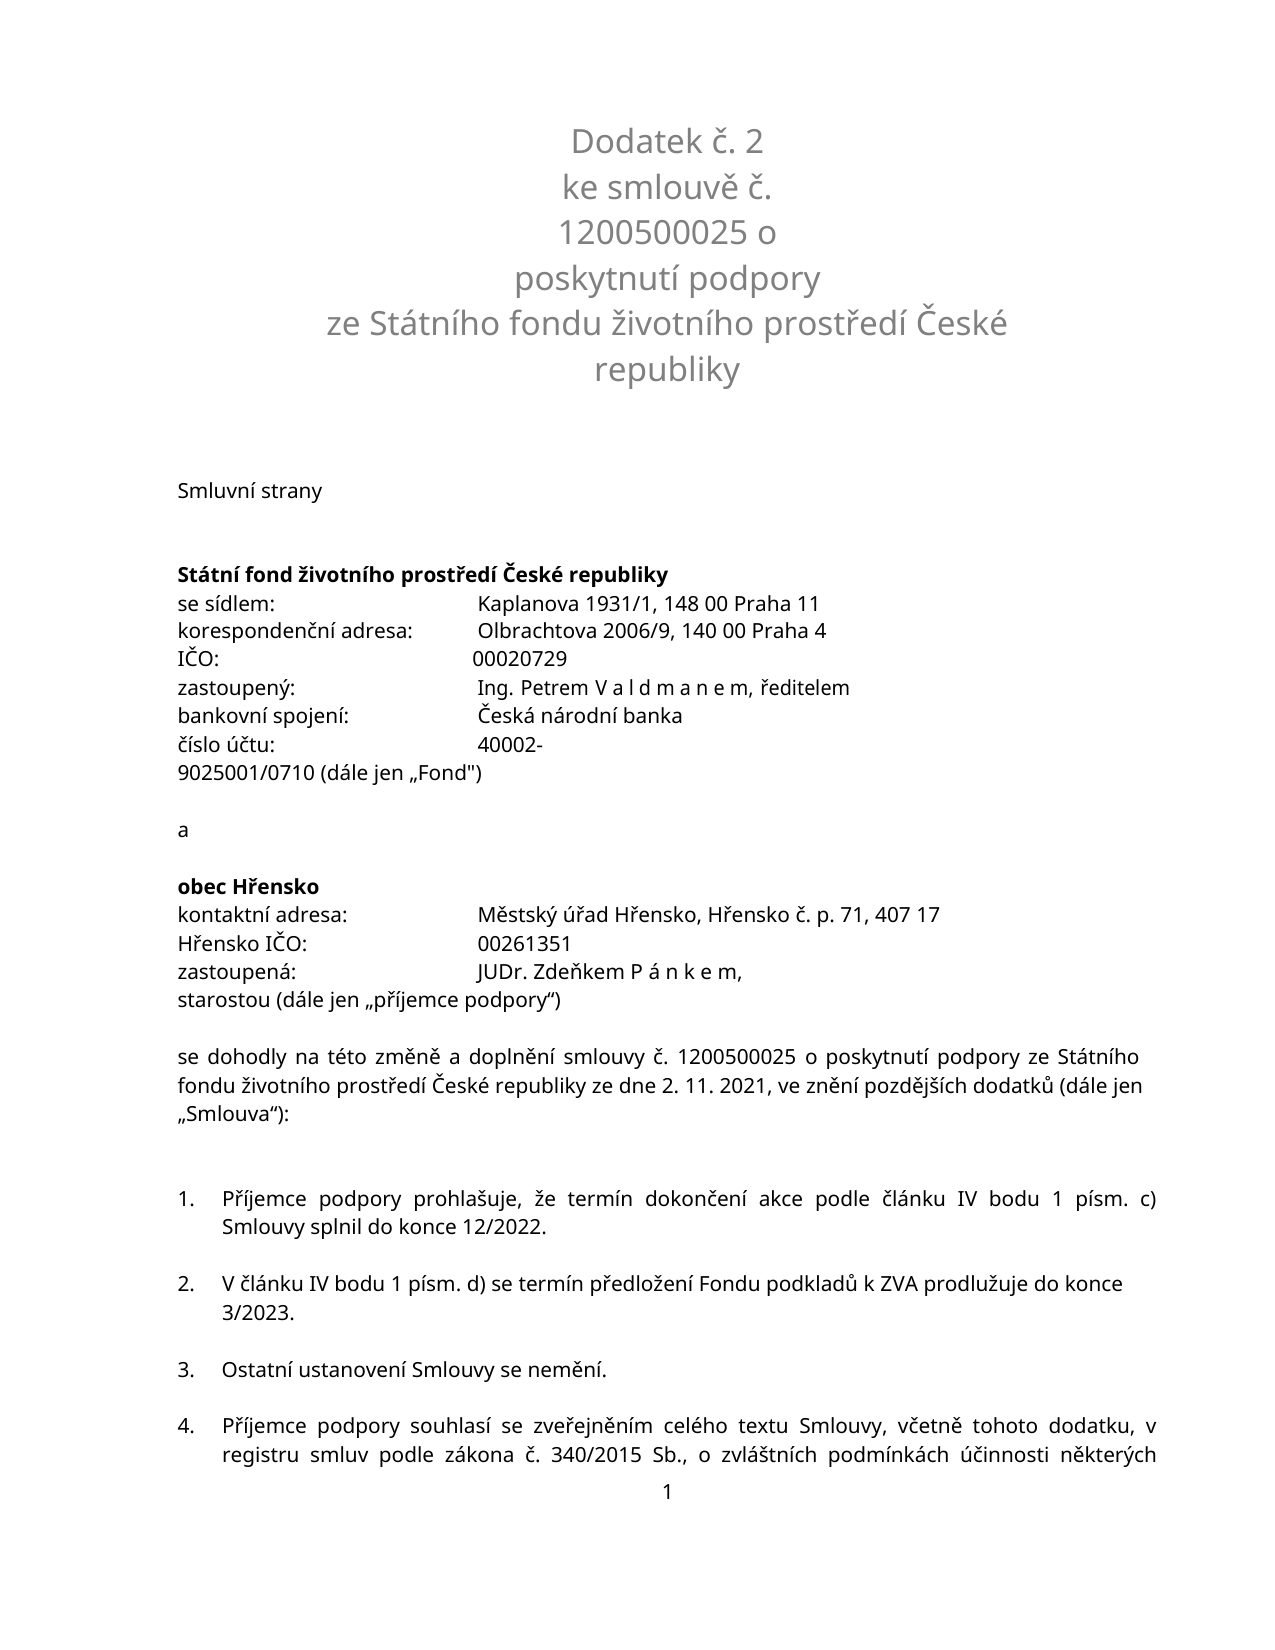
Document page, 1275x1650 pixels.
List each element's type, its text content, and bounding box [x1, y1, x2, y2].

text korespondenční adresa: Olbrachtova 2006/9, 140 00 Praha 4 [177, 617, 1169, 644]
list V článku IV bodu 1 písm. d) se termín předložení Fondu podkladů k ZVA prodlužuje do konce 3/2023. [177, 1269, 1169, 1326]
text IČO: 00020729 [177, 644, 1169, 673]
text bankovní spojení: Česká národní banka [177, 701, 1169, 730]
list Ostatní ustanovení Smlouvy se nemění. [177, 1355, 1169, 1383]
subtitle Státní fond životního prostředí České republiky [177, 561, 1169, 589]
subtitle obec Hřensko [177, 872, 1169, 900]
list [177, 1411, 1157, 1468]
text číslo účtu: 40002-9025001/0710 (dále jen „Fond") [177, 730, 674, 787]
text se sídlem: Kaplanova 1931/1, 148 00 Praha 11 [177, 589, 1169, 617]
text Dodatek č. 2 [474, 118, 861, 163]
text ze Státního fondu životního prostředí České republiky [273, 300, 1061, 391]
text se dohodly na této změně a doplnění smlouvy č. 1200500025 o poskytnutí podpory ze Státního fondu životního prostředí České republiky ze dne 2. 11. 2021, ve znění pozdějších dodatků (dále jen „Smlouva“): [177, 1042, 1169, 1128]
text kontaktní adresa: Městský úřad Hřensko, Hřensko č. p. 71, 407 17 Hřensko IČO: 00261351 [177, 900, 992, 957]
text zastoupený: Ing. Petrem V a l d m a n e m, ředitelem [177, 673, 1169, 701]
text zastoupená: JUDr. Zdeňkem P á n k e m, starostou (dále jen „příjemce podpory“) [177, 957, 821, 1014]
text ke smlouvě č. 1200500025 o poskytnutí podpory [474, 164, 861, 300]
text Smluvní strany [177, 476, 1169, 504]
list Příjemce podpory prohlašuje, že termín dokončení akce podle článku IV bodu 1 písm. c) Smlouvy splnil do konce 12/2022. [177, 1184, 1157, 1241]
text a [177, 815, 1169, 843]
